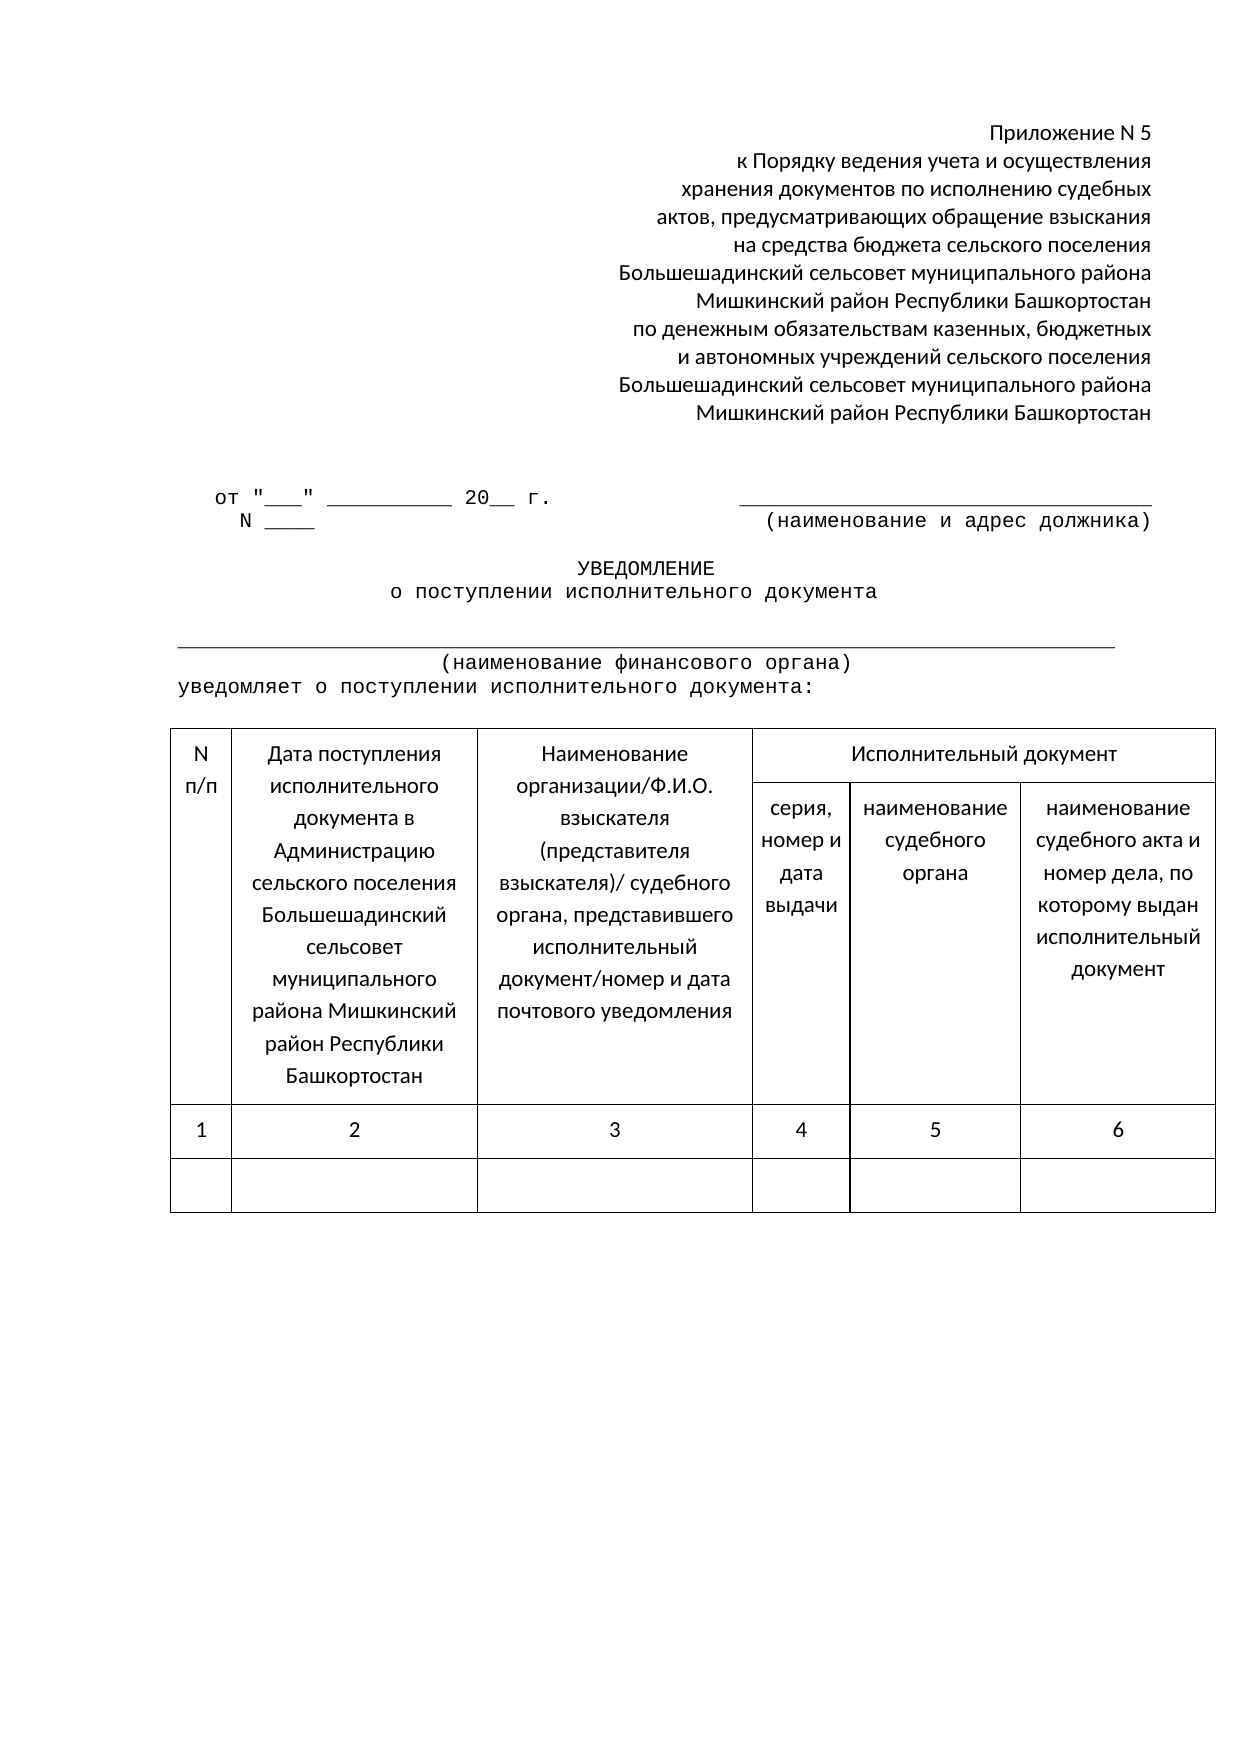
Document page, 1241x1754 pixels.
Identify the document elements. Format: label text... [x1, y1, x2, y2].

text Мишкинский район Республики Башкортостан [177, 398, 1152, 426]
table_header Исполнительный документ [753, 729, 1215, 782]
table_cell 2 [232, 1105, 477, 1158]
text Приложение N 5 [177, 118, 1152, 146]
text Большешадинский сельсовет муниципального района [177, 258, 1152, 286]
table_cell серия, номер и дата выдачи [753, 783, 849, 1103]
table_cell 3 [478, 1105, 752, 1158]
table_cell [171, 1159, 231, 1212]
table_cell 5 [851, 1105, 1020, 1158]
text актов, предусматривающих обращение взыскания [177, 202, 1152, 230]
text Мишкинский район Республики Башкортостан [177, 286, 1152, 314]
text ___________________________________________________________________________ [177, 628, 1152, 652]
table_cell [851, 1159, 1020, 1212]
text Большешадинский сельсовет муниципального района [177, 370, 1152, 398]
text и автономных учреждений сельского поселения [177, 342, 1152, 370]
table_cell наименование судебного органа [851, 783, 1020, 1103]
table_cell [753, 1159, 849, 1212]
table_cell 1 [171, 1105, 231, 1158]
text уведомляет о поступлении исполнительного документа: [177, 676, 1152, 699]
text (наименование финансового органа) [177, 652, 1152, 676]
table_cell [478, 1159, 752, 1212]
text на средства бюджета сельского поселения [177, 230, 1152, 258]
table_cell 4 [753, 1105, 849, 1158]
text к Порядку ведения учета и осуществления [177, 146, 1152, 174]
text хранения документов по исполнению судебных [177, 174, 1152, 202]
table_cell наименование судебного акта и номер дела, по которому выдан исполнительный документ [1021, 783, 1215, 1103]
table_cell 6 [1021, 1105, 1215, 1158]
table_header Дата поступления исполнительного документа в Администрацию сельского поселения Большешадинский сельсовет муниципального района Мишкинский район Республики Башкортостан [232, 729, 477, 1103]
text УВЕДОМЛЕНИЕ [177, 558, 1152, 581]
text по денежным обязательствам казенных, бюджетных [177, 314, 1152, 342]
text N ____ (наименование и адрес должника) [177, 510, 1152, 534]
table_cell [232, 1159, 477, 1212]
table_header Наименование организации/Ф.И.О. взыскателя (представителя взыскателя)/ судебного органа, представившего исполнительный документ/номер и дата почтового уведомления [478, 729, 752, 1103]
text о поступлении исполнительного документа [177, 581, 1152, 605]
table_cell [1021, 1159, 1215, 1212]
table_header N п/п [171, 729, 231, 1103]
text от "___" __________ 20__ г. _________________________________ [177, 487, 1152, 510]
